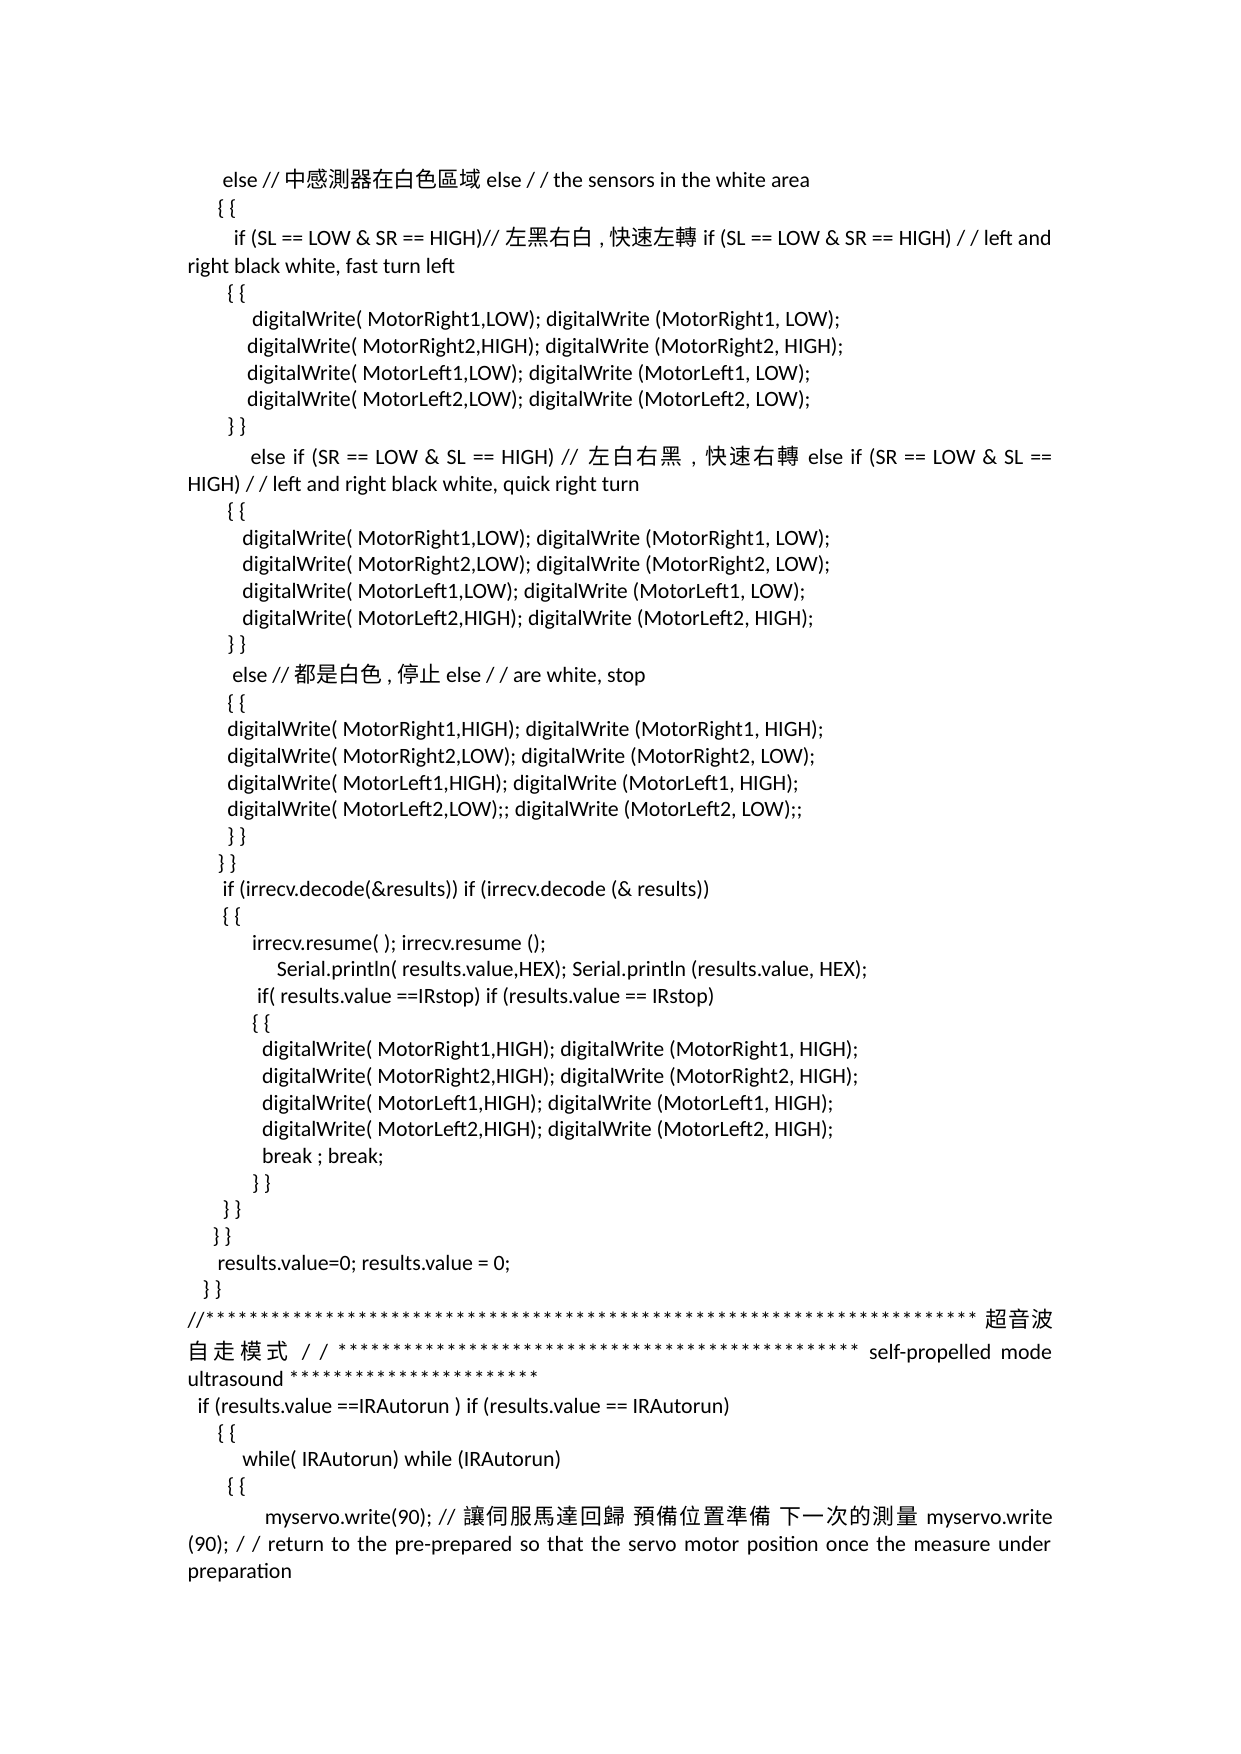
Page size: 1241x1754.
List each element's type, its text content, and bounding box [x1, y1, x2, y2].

text digitalWrite( MotorLeft1,HIGH); digitalWrite (MotorLeft1, HIGH); [187, 1089, 1053, 1115]
text { { [187, 689, 1053, 715]
text if( results.value ==IRstop) if (results.value == IRstop) [187, 982, 1053, 1009]
text break ; break; [187, 1142, 1053, 1169]
text { { [187, 1009, 1053, 1035]
text } } [187, 1275, 1053, 1302]
text digitalWrite( MotorRight1,LOW); digitalWrite (MotorRight1, LOW); [187, 524, 1053, 550]
text } } [187, 412, 1053, 439]
text digitalWrite( MotorRight2,LOW); digitalWrite (MotorRight2, LOW); [187, 550, 1053, 577]
text { { [187, 279, 1053, 305]
text digitalWrite( MotorLeft1,LOW); digitalWrite (MotorLeft1, LOW); [187, 359, 1053, 385]
text digitalWrite( MotorLeft2,HIGH); digitalWrite (MotorLeft2, HIGH); [187, 604, 1053, 630]
text if (irrecv.decode(&results)) if (irrecv.decode (& results)) [187, 875, 1053, 902]
text results.value=0; results.value = 0; [187, 1249, 1053, 1275]
text digitalWrite( MotorLeft2,HIGH); digitalWrite (MotorLeft2, HIGH); [187, 1115, 1053, 1142]
text } } [187, 630, 1053, 657]
text { { [187, 497, 1053, 524]
text digitalWrite( MotorRight1,HIGH); digitalWrite (MotorRight1, HIGH); [187, 1035, 1053, 1062]
text Serial.println( results.value,HEX); Serial.println (results.value, HEX); [187, 955, 1053, 982]
text digitalWrite( MotorRight2,HIGH); digitalWrite (MotorRight2, HIGH); [187, 1062, 1053, 1089]
text irrecv.resume( ); irrecv.resume (); [187, 929, 1053, 955]
text digitalWrite( MotorLeft1,LOW); digitalWrite (MotorLeft1, LOW); [187, 577, 1053, 604]
text } } [187, 1222, 1053, 1249]
text { { [187, 1472, 1053, 1499]
text //*********************************************************************** 超音波自走模式 / / ************************************************ self-propelled mode ultrasound *********************** [187, 1302, 1053, 1392]
text else if (SR == LOW & SL == HIGH) // 左白右黑 , 快速右轉 else if (SR == LOW & SL == HIGH) / / left and right black white, quick right turn [187, 439, 1053, 497]
text digitalWrite( MotorLeft1,HIGH); digitalWrite (MotorLeft1, HIGH); [187, 769, 1053, 795]
text digitalWrite( MotorRight2,LOW); digitalWrite (MotorRight2, LOW); [187, 742, 1053, 769]
text digitalWrite( MotorRight1,LOW); digitalWrite (MotorRight1, LOW); [187, 305, 1053, 332]
text myservo.write(90); // 讓伺服馬達回歸 預備位置準備 下一次的測量 myservo.write (90); / / return to the pre-prepared so that the servo motor position once the measure under preparation [187, 1499, 1053, 1584]
text else // 中感測器在白色區域 else / / the sensors in the white area [187, 162, 1053, 194]
text } } [187, 1195, 1053, 1222]
text digitalWrite( MotorLeft2,LOW);; digitalWrite (MotorLeft2, LOW);; [187, 795, 1053, 822]
text if (results.value ==IRAutorun ) if (results.value == IRAutorun) [187, 1392, 1053, 1419]
text } } [187, 822, 1053, 849]
text digitalWrite( MotorRight1,HIGH); digitalWrite (MotorRight1, HIGH); [187, 715, 1053, 742]
text digitalWrite( MotorRight2,HIGH); digitalWrite (MotorRight2, HIGH); [187, 332, 1053, 359]
text { { [187, 194, 1053, 220]
text { { [187, 902, 1053, 929]
text } } [187, 849, 1053, 875]
text if (SL == LOW & SR == HIGH)// 左黑右白 , 快速左轉 if (SL == LOW & SR == HIGH) / / left and right black white, fast turn left [187, 220, 1053, 279]
text digitalWrite( MotorLeft2,LOW); digitalWrite (MotorLeft2, LOW); [187, 385, 1053, 412]
text else // 都是白色 , 停止 else / / are white, stop [187, 657, 1053, 689]
text while( IRAutorun) while (IRAutorun) [187, 1445, 1053, 1472]
text { { [187, 1419, 1053, 1445]
text } } [187, 1169, 1053, 1195]
